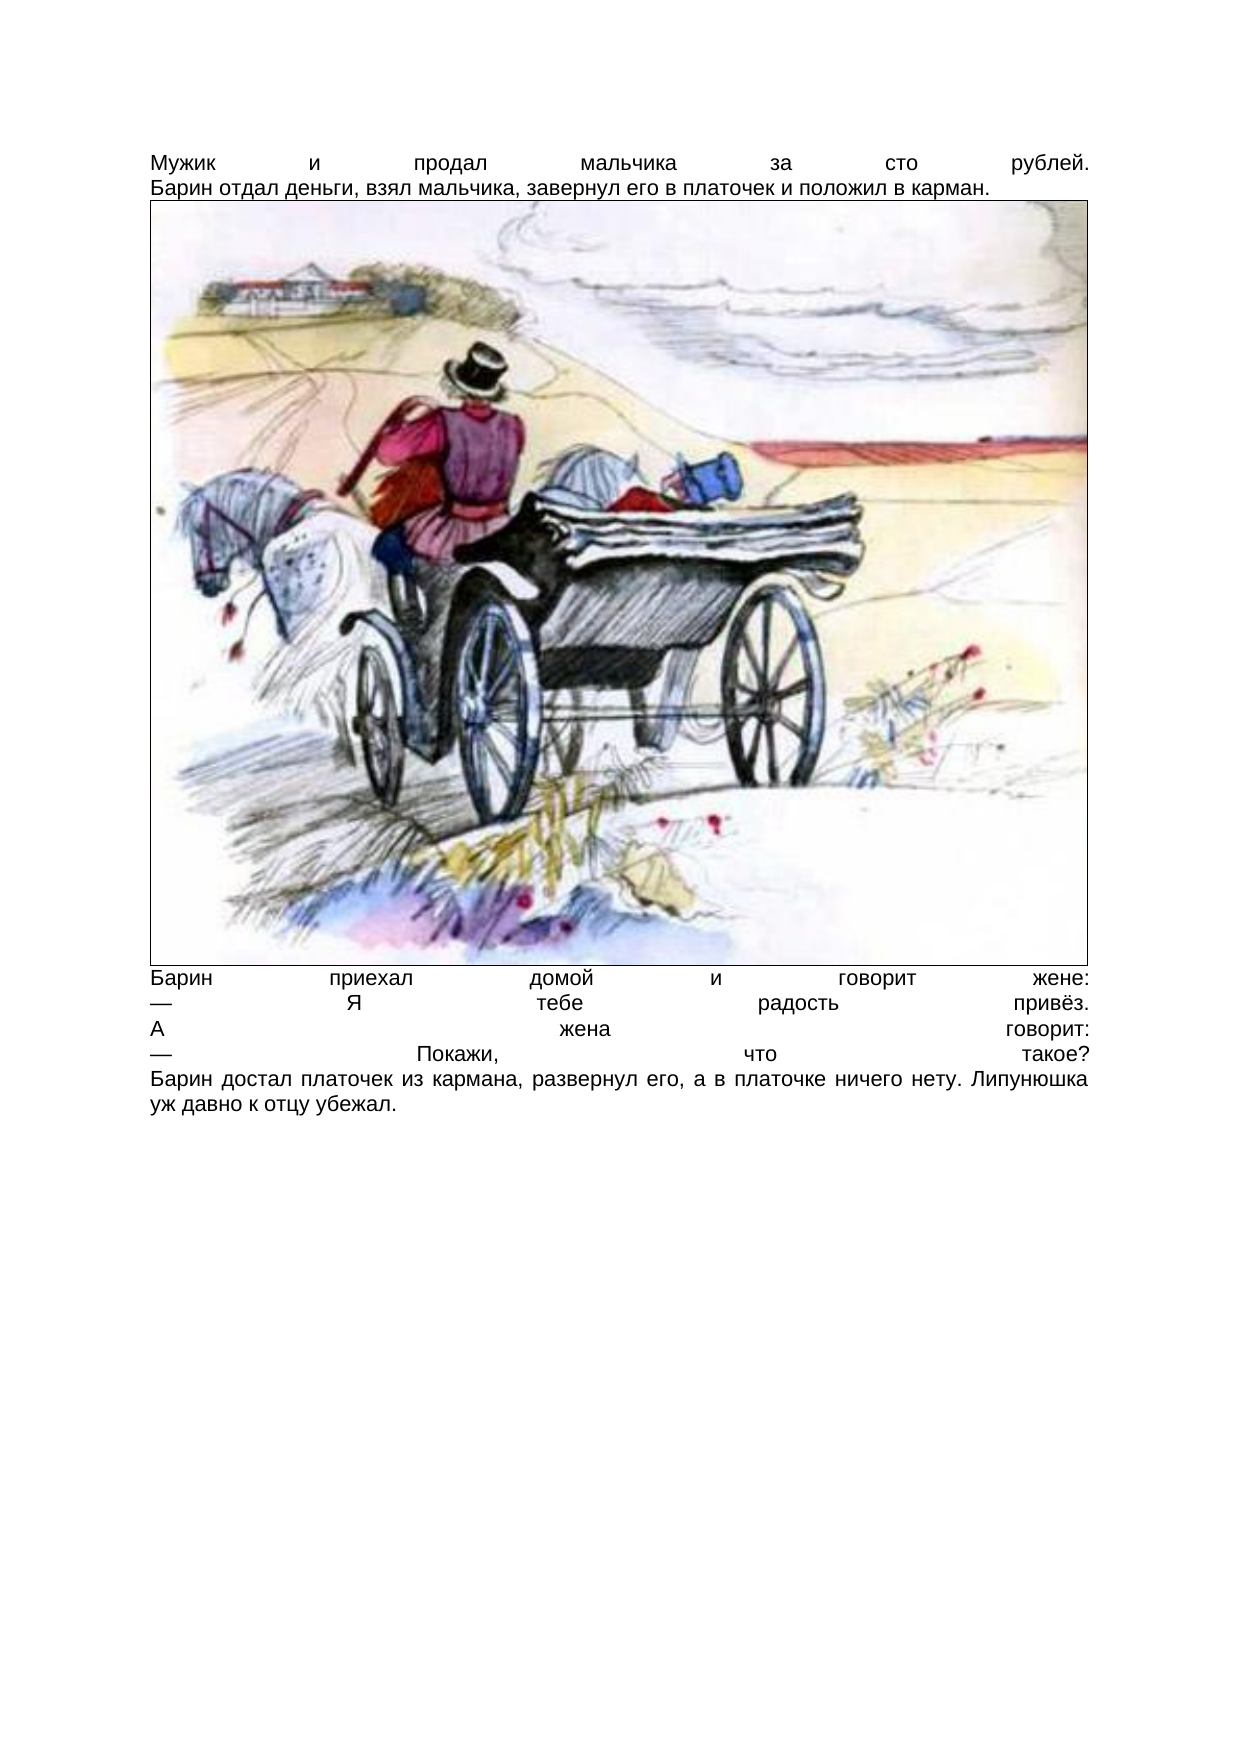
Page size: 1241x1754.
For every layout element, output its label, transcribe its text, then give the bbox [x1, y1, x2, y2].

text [150, 150, 1090, 200]
picture [151, 201, 1087, 965]
text Барин приехал домой и говорит жене:— Я тебе радость привёз.А жена говорит:— Покажи, что такое?Барин достал платочек из кармана, развернул его, а в платочке ничего нету. Липунюшка уж давно к отцу убежал. [150, 965, 1090, 1116]
